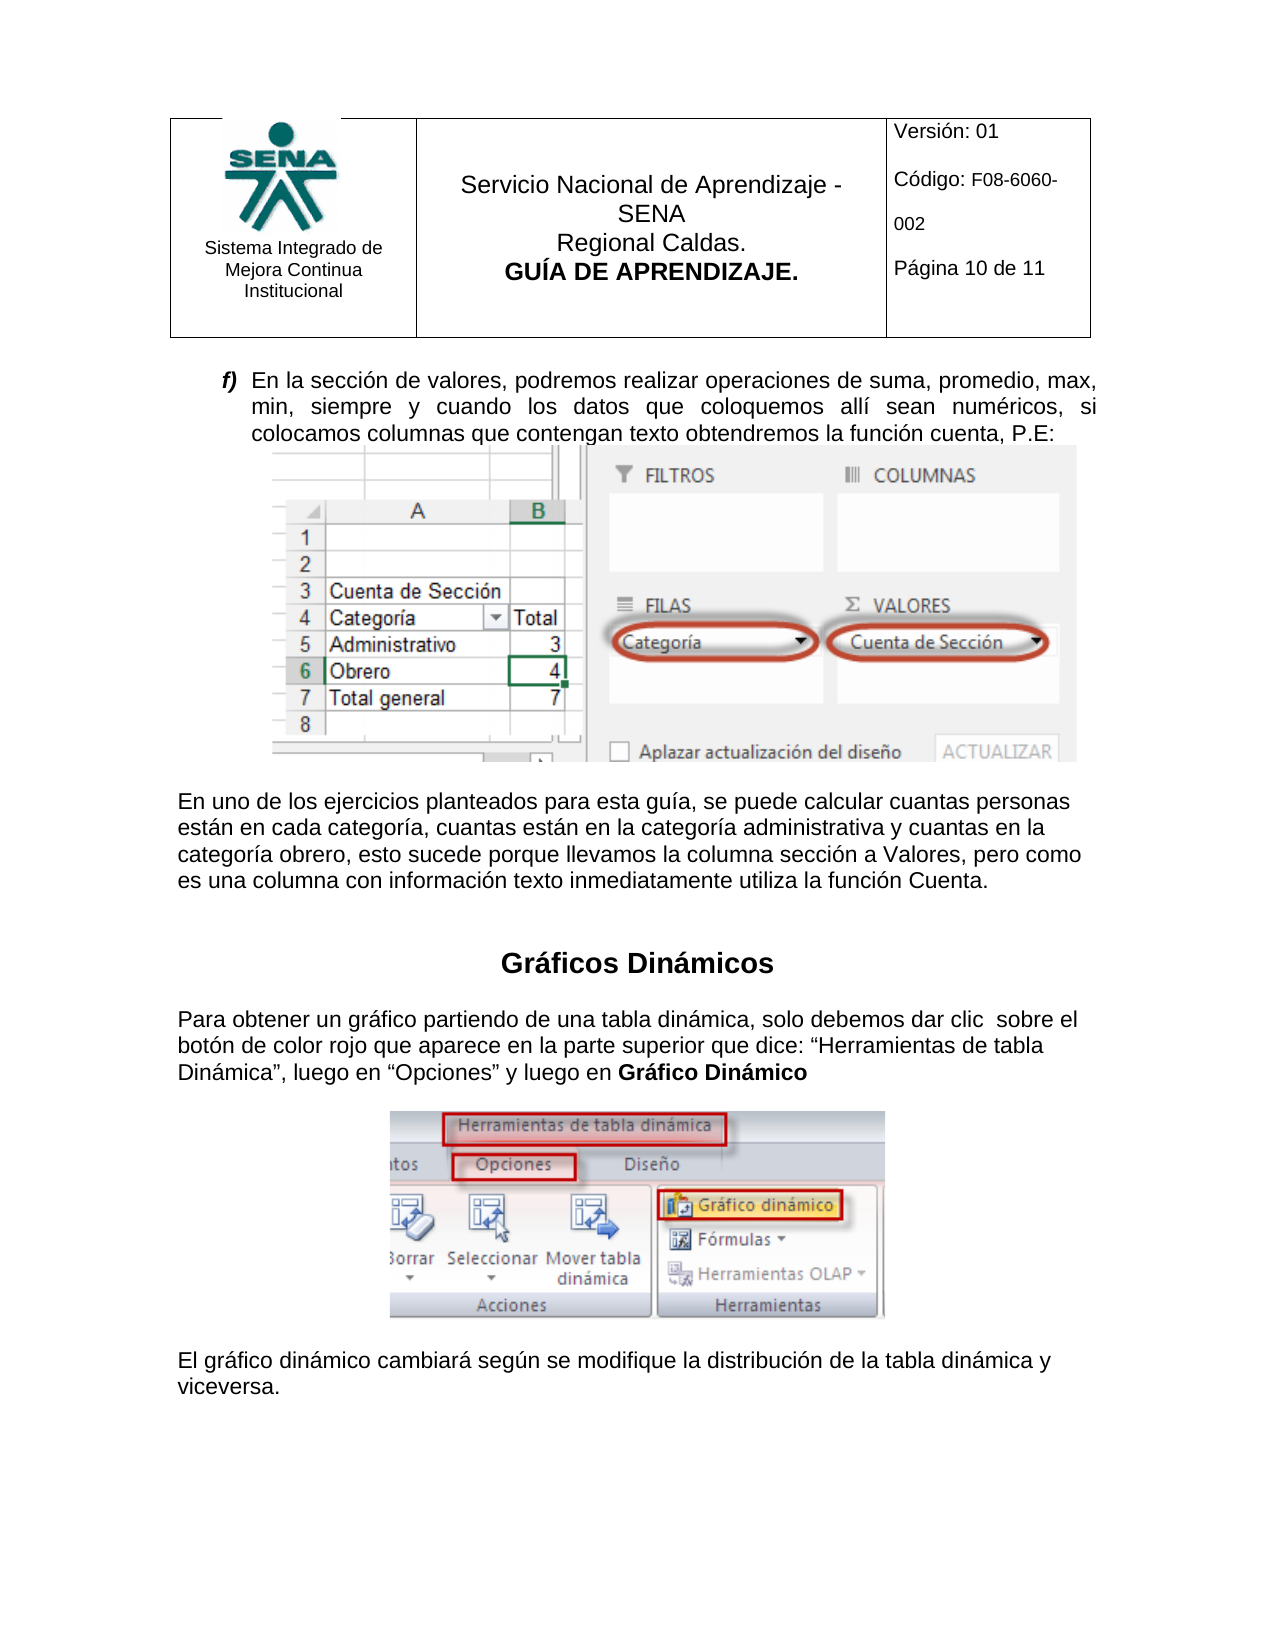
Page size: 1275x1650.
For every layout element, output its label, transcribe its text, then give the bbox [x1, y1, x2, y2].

text Para obtener un gráfico partiendo de una tabla dinámica, solo debemos dar clic sobre el botón de color rojo que aparece en la parte superior que dice: “Herramientas de tabla Dinámica”, luego en “Opciones” y luego en Gráfico Dinámico [177, 1006, 1098, 1085]
subtitle Gráficos Dinámicos [177, 946, 1098, 979]
picture [272, 445, 1077, 762]
list En la sección de valores, podremos realizar operaciones de suma, promedio, max, min, siempre y cuando los datos que coloquemos allí sean numéricos, si colocamos columnas que contengan texto obtendremos la función cuenta, P.E: [222, 367, 1098, 446]
picture [222, 118, 341, 237]
text El gráfico dinámico cambiará según se modifique la distribución de la tabla dinámica y viceversa. [177, 1347, 1098, 1399]
text En uno de los ejercicios planteados para esta guía, se puede calcular cuantas personas están en cada categoría, cuantas están en la categoría administrativa y cuantas en la categoría obrero, esto sucede porque llevamos la columna sección a Valores, pero como es una columna con información texto inmediatamente utiliza la función Cuenta. [177, 788, 1098, 893]
picture [389, 1111, 886, 1321]
